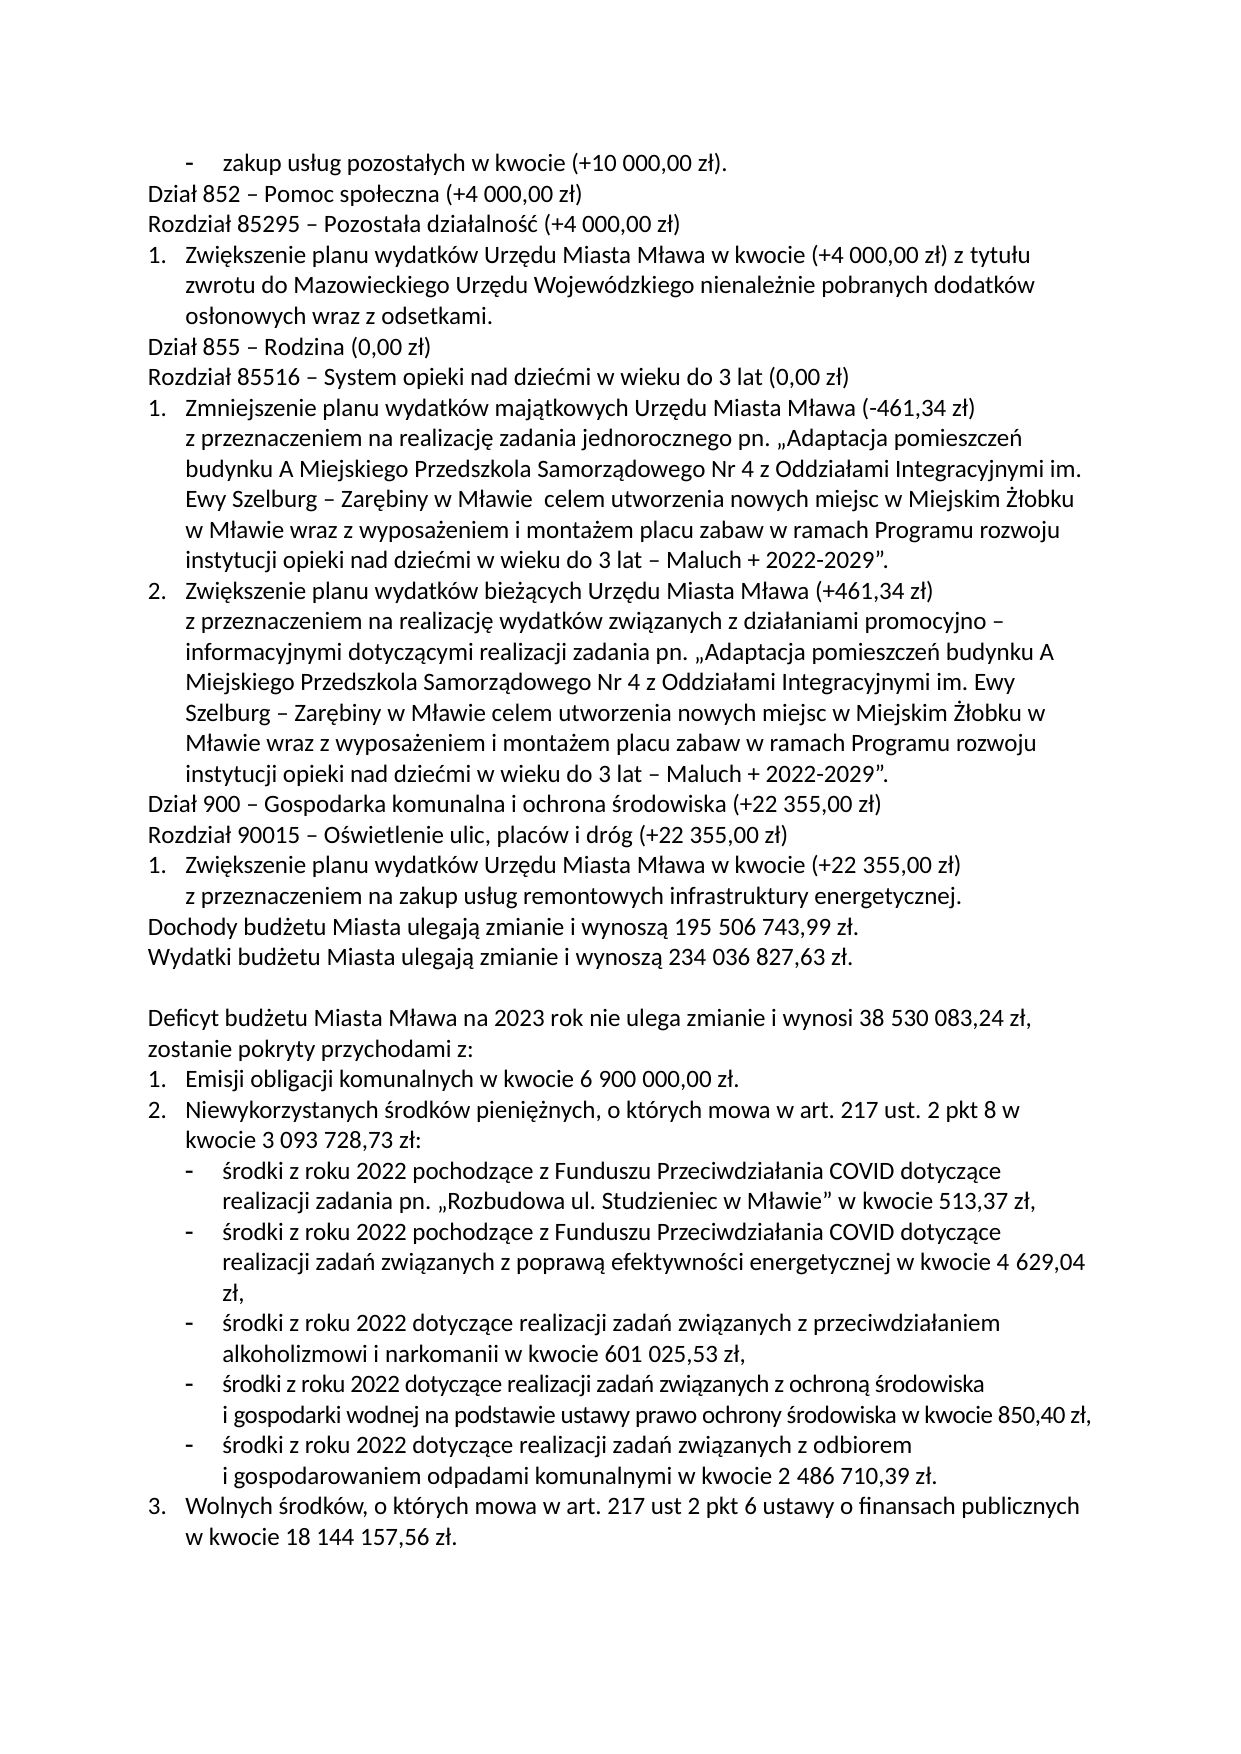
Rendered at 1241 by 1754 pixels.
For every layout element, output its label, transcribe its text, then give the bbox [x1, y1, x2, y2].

text Dochody budżetu Miasta ulegają zmianie i wynoszą 195 506 743,99 zł. [148, 911, 1107, 941]
list środki z roku 2022 dotyczące realizacji zadań związanych z ochroną środowiska i gospodarki wodnej na podstawie ustawy prawo ochrony środowiska w kwocie 850,40 zł, [185, 1368, 1093, 1429]
list środki z roku 2022 pochodzące z Funduszu Przeciwdziałania COVID dotyczące realizacji zadania pn. „Rozbudowa ul. Studzieniec w Mławie” w kwocie 513,37 zł, [185, 1155, 1093, 1216]
text Dział 900 – Gospodarka komunalna i ochrona środowiska (+22 355,00 zł) [148, 788, 1093, 819]
list Zwiększenie planu wydatków Urzędu Miasta Mława w kwocie (+4 000,00 zł) z tytułu zwrotu do Mazowieckiego Urzędu Wojewódzkiego nienależnie pobranych dodatków osłonowych wraz z odsetkami. [148, 239, 1093, 331]
list Niewykorzystanych środków pieniężnych, o których mowa w art. 217 ust. 2 pkt 8 w kwocie 3 093 728,73 zł: [148, 1094, 1093, 1155]
text Dział 855 – Rodzina (0,00 zł) [148, 331, 1093, 361]
list środki z roku 2022 dotyczące realizacji zadań związanych z przeciwdziałaniem alkoholizmowi i narkomanii w kwocie 601 025,53 zł, [185, 1307, 1093, 1368]
text Dział 852 – Pomoc społeczna (+4 000,00 zł) [148, 178, 1093, 209]
list Wolnych środków, o których mowa w art. 217 ust 2 pkt 6 ustawy o finansach publicznych w kwocie 18 144 157,56 zł. [148, 1491, 1093, 1552]
text Rozdział 85295 – Pozostała działalność (+4 000,00 zł) [148, 209, 1093, 239]
list środki z roku 2022 dotyczące realizacji zadań związanych z odbiorem i gospodarowaniem odpadami komunalnymi w kwocie 2 486 710,39 zł. [185, 1429, 1093, 1491]
list Zmniejszenie planu wydatków majątkowych Urzędu Miasta Mława (-461,34 zł) z przeznaczeniem na realizację zadania jednorocznego pn. „Adaptacja pomieszczeń budynku A Miejskiego Przedszkola Samorządowego Nr 4 z Oddziałami Integracyjnymi im. Ewy Szelburg – Zarębiny w Mławie celem utworzenia nowych miejsc w Miejskim Żłobku w Mławie wraz z wyposażeniem i montażem placu zabaw w ramach Programu rozwoju instytucji opieki nad dziećmi w wieku do 3 lat – Maluch + 2022-2029”. [148, 392, 1093, 575]
list środki z roku 2022 pochodzące z Funduszu Przeciwdziałania COVID dotyczące realizacji zadań związanych z poprawą efektywności energetycznej w kwocie 4 629,04 zł, [185, 1216, 1093, 1307]
text Wydatki budżetu Miasta ulegają zmianie i wynoszą 234 036 827,63 zł. [148, 941, 1107, 972]
text Rozdział 85516 – System opieki nad dziećmi w wieku do 3 lat (0,00 zł) [148, 361, 1093, 392]
list Zwiększenie planu wydatków bieżących Urzędu Miasta Mława (+461,34 zł) z przeznaczeniem na realizację wydatków związanych z działaniami promocyjno – informacyjnymi dotyczącymi realizacji zadania pn. „Adaptacja pomieszczeń budynku A Miejskiego Przedszkola Samorządowego Nr 4 z Oddziałami Integracyjnymi im. Ewy Szelburg – Zarębiny w Mławie celem utworzenia nowych miejsc w Miejskim Żłobku w Mławie wraz z wyposażeniem i montażem placu zabaw w ramach Programu rozwoju instytucji opieki nad dziećmi w wieku do 3 lat – Maluch + 2022-2029”. [148, 575, 1093, 788]
list Zwiększenie planu wydatków Urzędu Miasta Mława w kwocie (+22 355,00 zł) z przeznaczeniem na zakup usług remontowych infrastruktury energetycznej. [148, 849, 1093, 911]
text Rozdział 90015 – Oświetlenie ulic, placów i dróg (+22 355,00 zł) [148, 819, 1093, 849]
list Emisji obligacji komunalnych w kwocie 6 900 000,00 zł. [148, 1063, 1093, 1094]
text Deficyt budżetu Miasta Mława na 2023 rok nie ulega zmianie i wynosi 38 530 083,24 zł, zostanie pokryty przychodami z: [148, 1002, 1093, 1063]
list zakup usług pozostałych w kwocie (+10 000,00 zł). [185, 148, 1093, 178]
